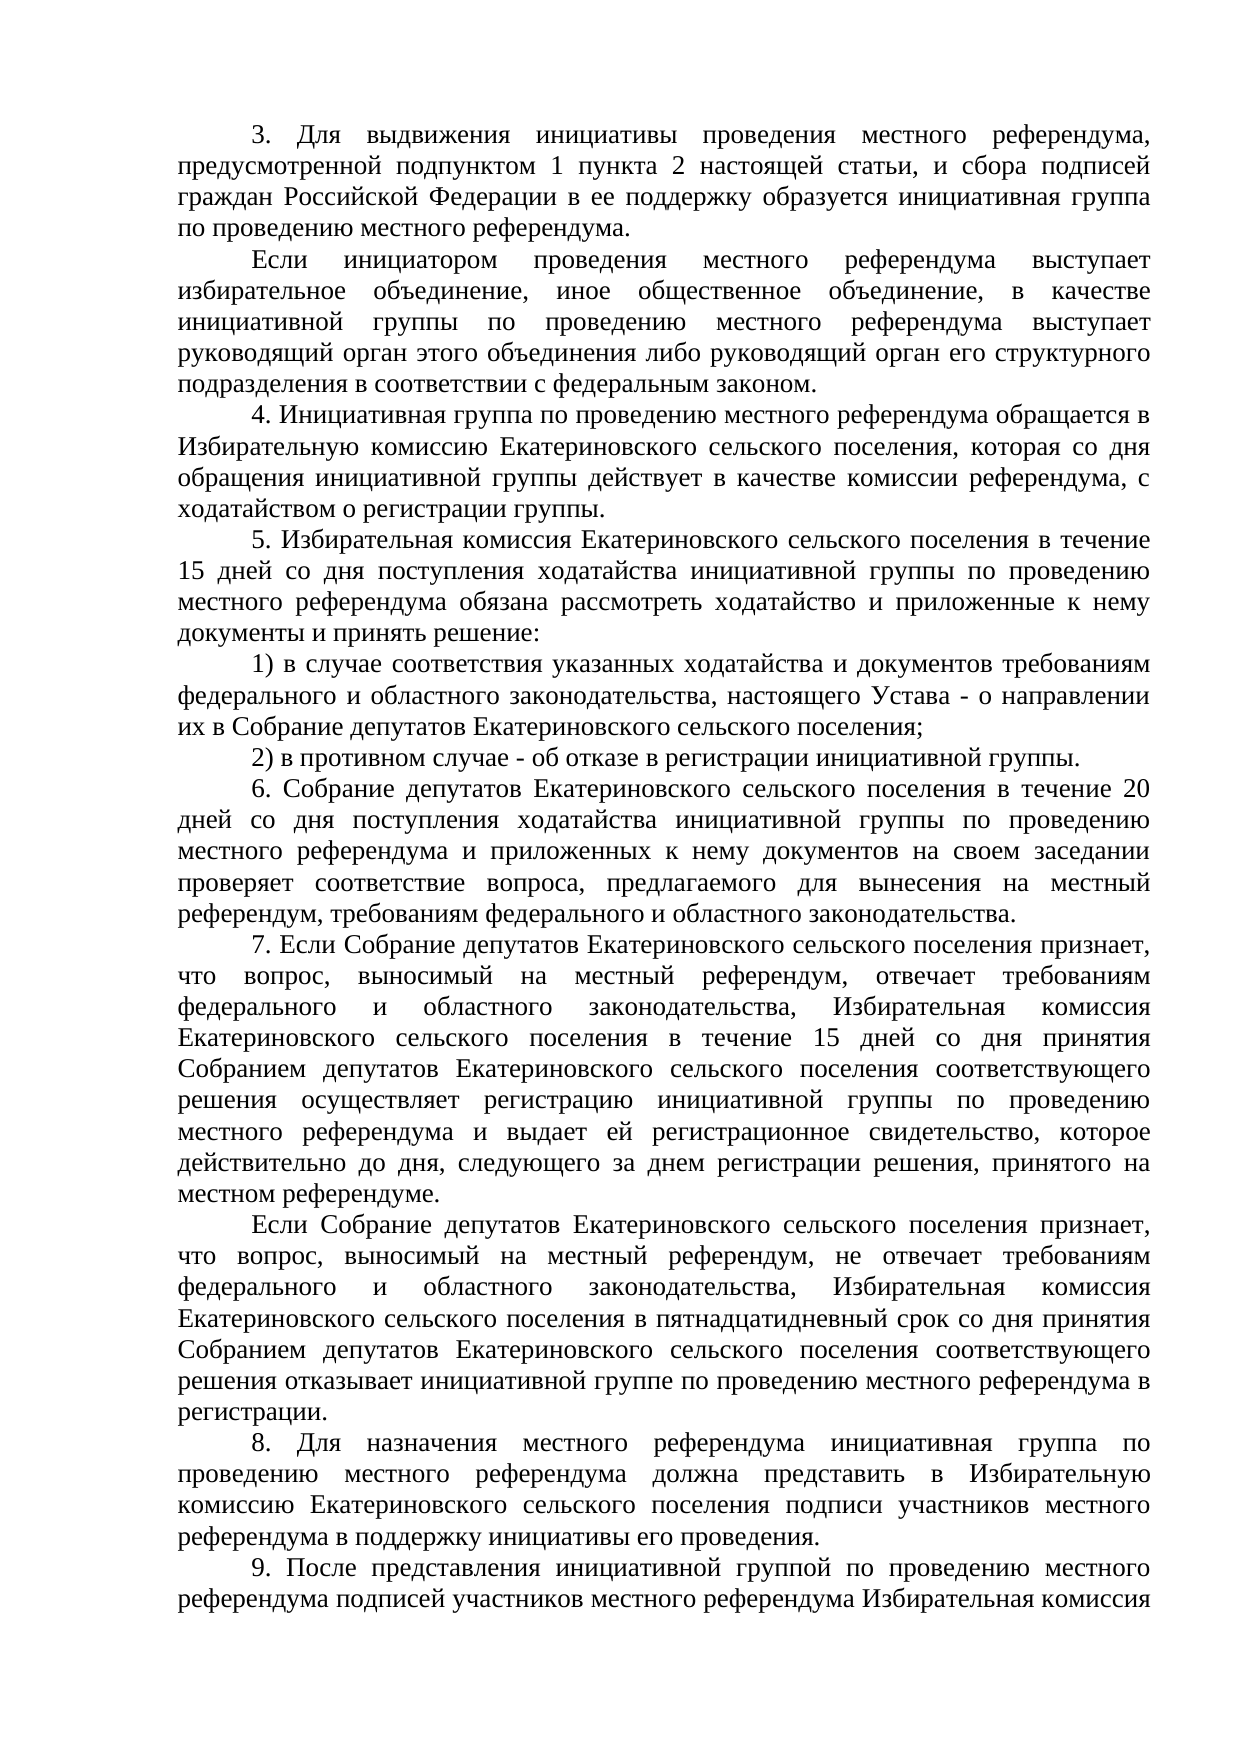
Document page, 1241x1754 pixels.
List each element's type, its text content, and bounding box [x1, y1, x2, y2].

text 6. Собрание депутатов Екатериновского сельского поселения в течение 20 дней со дня поступления ходатайства инициативной группы по проведению местного референдума и приложенных к нему документов на своем заседании проверяет соответствие вопроса, предлагаемого для вынесения на местный референдум, требованиям федерального и областного законодательства. [177, 772, 1152, 928]
text 4. Инициативная группа по проведению местного референдума обращается в Избирательную комиссию Екатериновского сельского поселения, которая со дня обращения инициативной группы действует в качестве комиссии референдума, с ходатайством о регистрации группы. [177, 398, 1152, 523]
text 3. Для выдвижения инициативы проведения местного референдума, предусмотренной подпунктом 1 пункта 2 настоящей статьи, и сбора подписей граждан Российской Федерации в ее поддержку образуется инициативная группа по проведению местного референдума. [177, 118, 1152, 243]
text 7. Если Собрание депутатов Екатериновского сельского поселения признает, что вопрос, выносимый на местный референдум, отвечает требованиям федерального и областного законодательства, Избирательная комиссия Екатериновского сельского поселения в течение 15 дней со дня принятия Собранием депутатов Екатериновского сельского поселения соответствующего решения осуществляет регистрацию инициативной группы по проведению местного референдума и выдает ей регистрационное свидетельство, которое действительно до дня, следующего за днем регистрации решения, принятого на местном референдуме. [177, 928, 1152, 1208]
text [177, 1551, 1152, 1613]
text 8. Для назначения местного референдума инициативная группа по проведению местного референдума должна представить в Избирательную комиссию Екатериновского сельского поселения подписи участников местного референдума в поддержку инициативы его проведения. [177, 1426, 1152, 1551]
text Если Собрание депутатов Екатериновского сельского поселения признает, что вопрос, выносимый на местный референдум, не отвечает требованиям федерального и областного законодательства, Избирательная комиссия Екатериновского сельского поселения в пятнадцатидневный срок со дня принятия Собранием депутатов Екатериновского сельского поселения соответствующего решения отказывает инициативной группе по проведению местного референдума в регистрации. [177, 1208, 1152, 1426]
text 1) в случае соответствия указанных ходатайства и документов требованиям федерального и областного законодательства, настоящего Устава - о направлении их в Собрание депутатов Екатериновского сельского поселения; [177, 648, 1152, 741]
text 2) в противном случае - об отказе в регистрации инициативной группы. [177, 741, 1152, 772]
text 5. Избирательная комиссия Екатериновского сельского поселения в течение 15 дней со дня поступления ходатайства инициативной группы по проведению местного референдума обязана рассмотреть ходатайство и приложенные к нему документы и принять решение: [177, 523, 1152, 648]
text Если инициатором проведения местного референдума выступает избирательное объединение, иное общественное объединение, в качестве инициативной группы по проведению местного референдума выступает руководящий орган этого объединения либо руководящий орган его структурного подразделения в соответствии с федеральным законом. [177, 243, 1152, 398]
